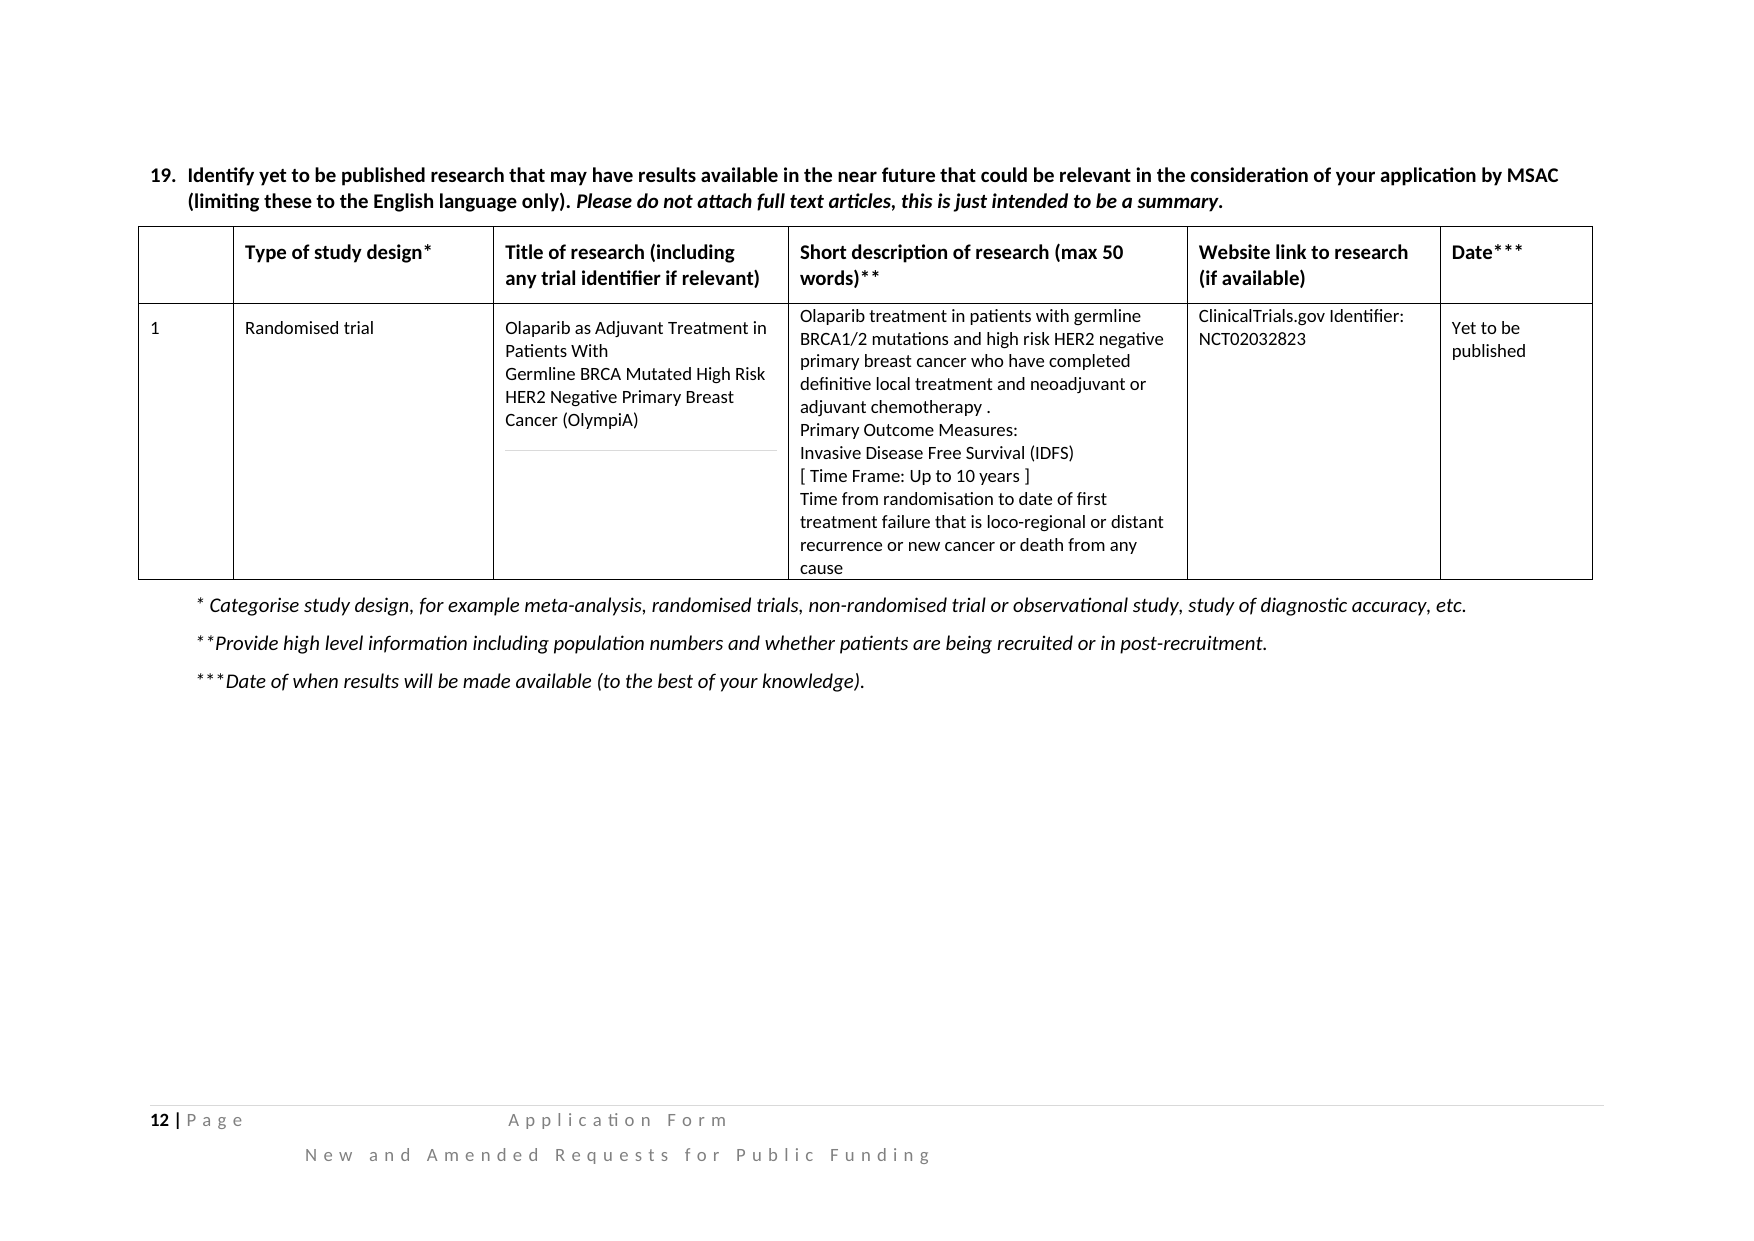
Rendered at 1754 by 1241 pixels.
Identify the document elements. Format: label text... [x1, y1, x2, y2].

table_cell Randomised trial [234, 304, 493, 579]
table_header Website link to research (if available) [1188, 227, 1440, 303]
table_header Short description of research (max 50 words)** [789, 227, 1187, 303]
text * Categorise study design, for example meta-analysis, randomised trials, non-randomised trial or observational study, study of diagnostic accuracy, etc. [194, 592, 1604, 618]
text ***Date of when results will be made available (to the best of your knowledge). [194, 668, 1604, 693]
table_header Type of study design* [234, 227, 493, 303]
table_cell Olaparib treatment in patients with germline BRCA1/2 mutations and high risk HER2 negative primary breast cancer who have completed definitive local treatment and neoadjuvant or adjuvant chemotherapy . Primary Outcome Measures: Invasive Disease Free Survival (IDFS) [ Time Frame: Up to 10 years ] Time from randomisation to date of first treatment failure that is loco-regional or distant recurrence or new cancer or death from any cause [789, 304, 1187, 579]
table_header Date*** [1441, 227, 1592, 303]
table_cell ClinicalTrials.gov Identifier: NCT02032823 [1188, 304, 1440, 579]
table_cell Olaparib as Adjuvant Treatment in Patients With Germline BRCA Mutated High Risk HER2 Negative Primary Breast Cancer (OlympiA) [494, 304, 788, 579]
table_cell 1 [139, 304, 233, 579]
text **Provide high level information including population numbers and whether patients are being recruited or in post-recruitment. [194, 630, 1604, 656]
subtitle Identify yet to be published research that may have results available in the near future that could be relevant in the consideration of your application by MSAC (limiting these to the English language only). Please do not attach full text articles, this is just intended to be a summary. [150, 162, 1604, 213]
table_header [139, 227, 233, 303]
table_cell Yet to be published [1441, 304, 1592, 579]
table_header Title of research (including any trial identifier if relevant) [494, 227, 788, 303]
